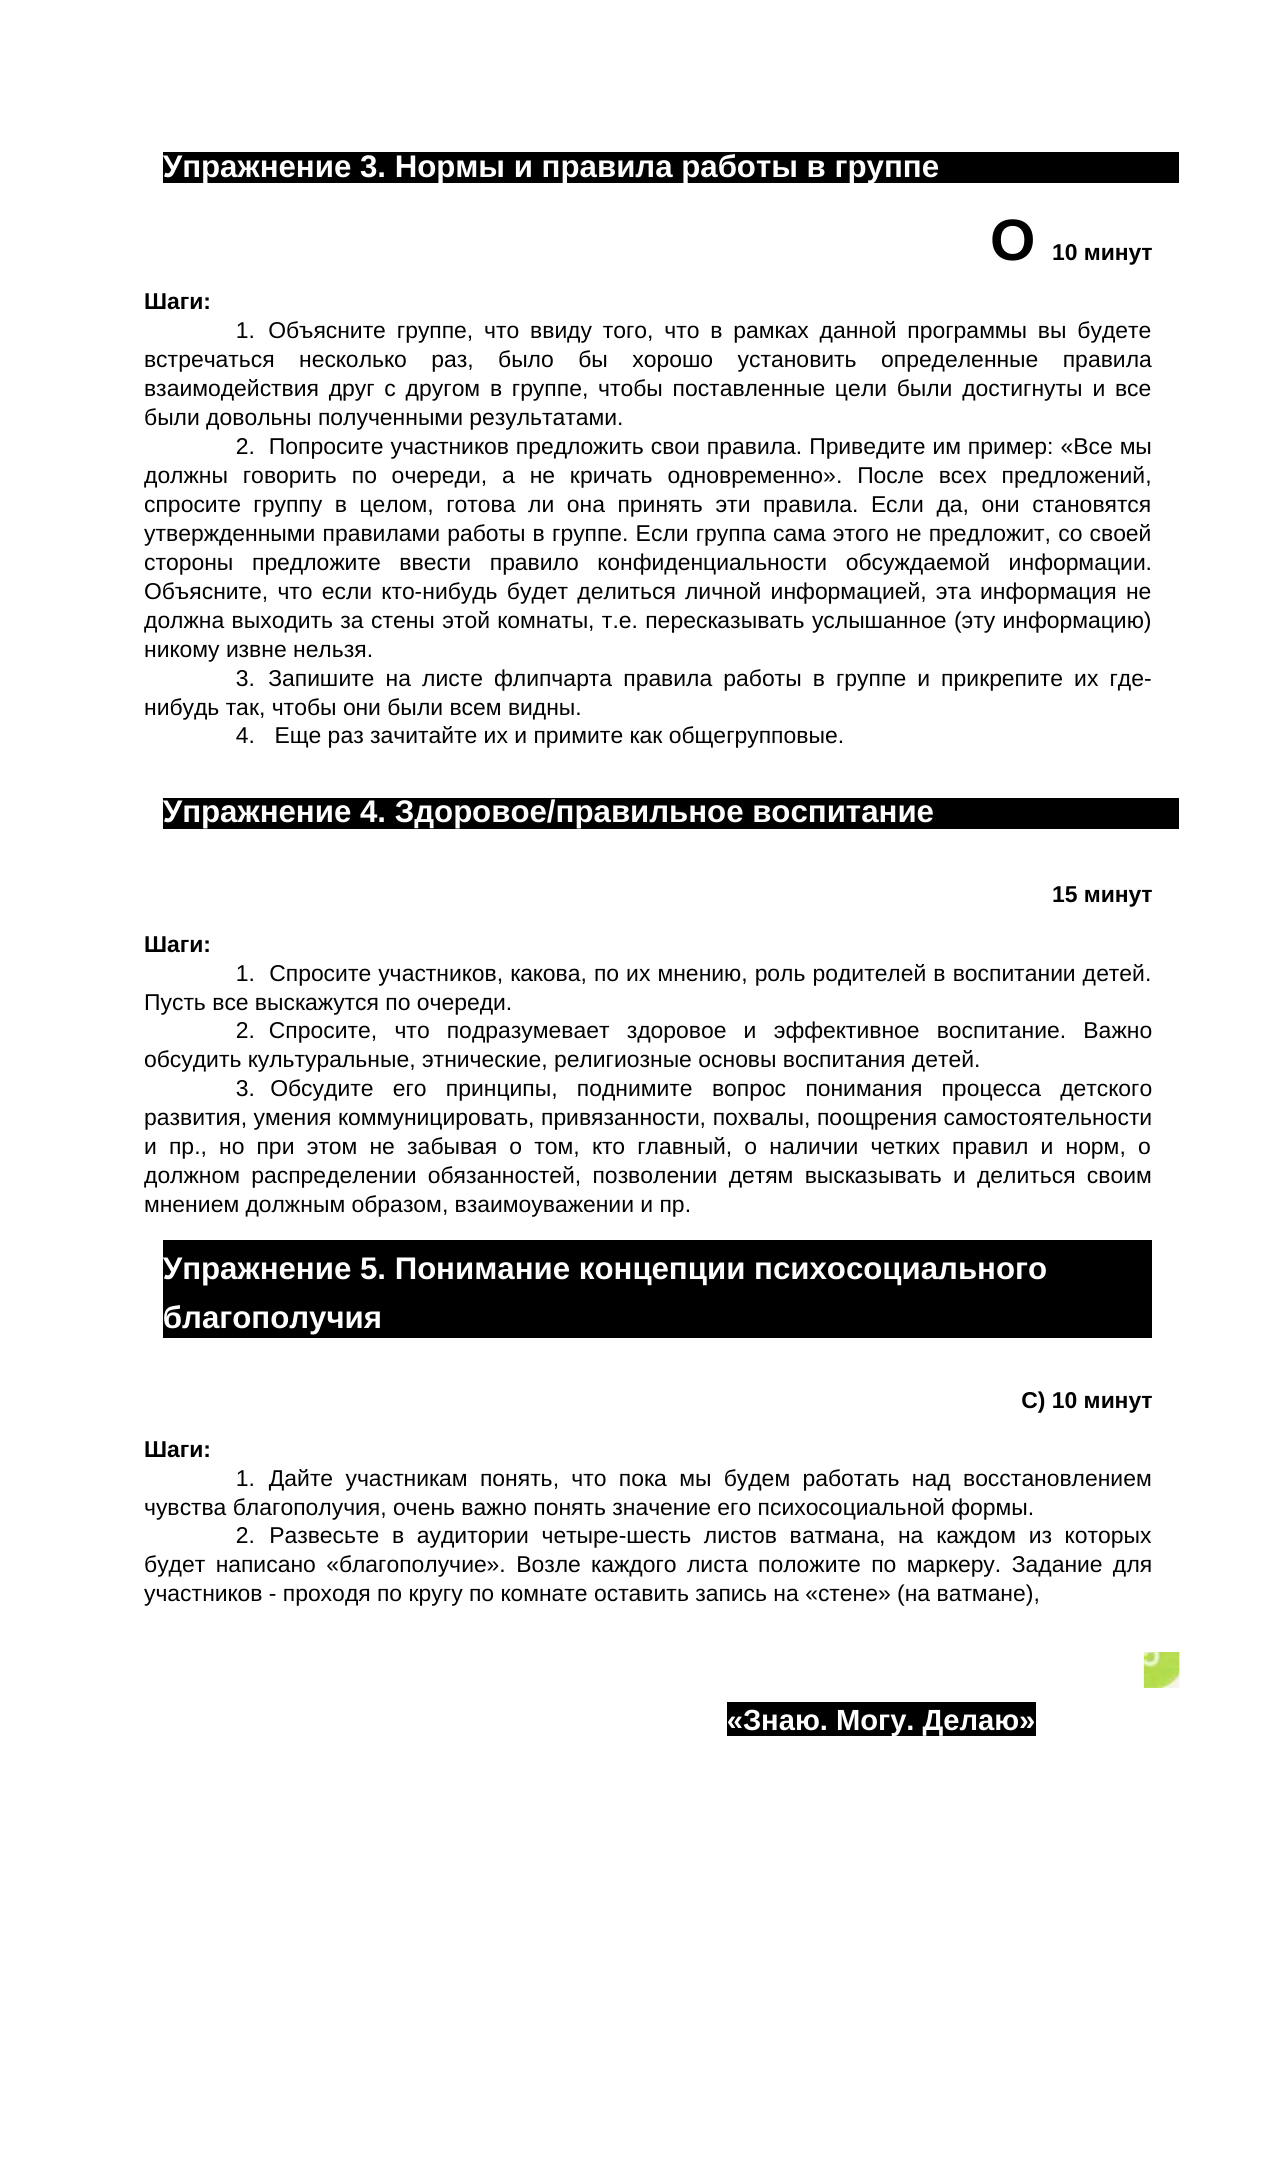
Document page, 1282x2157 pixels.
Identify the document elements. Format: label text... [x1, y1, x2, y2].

text О 10 минут [144, 214, 1152, 272]
text Шаги: [144, 286, 1179, 315]
text Упражнение 3. Нормы и правила работы в группе [163, 152, 1179, 183]
list Попросите участников предложить свои правила. Приведите им пример: «Все мы должны говорить по очереди, а не кричать одновременно». После всех предложений, спросите группу в целом, готова ли она принять эти правила. Если да, они становятся утвержденными правилами работы в группе. Если группа сама этого не предложит, со своей стороны предложите ввести правило конфиденциальности обсуждаемой информации. Объясните, что если кто-нибудь будет делиться личной информацией, эта информация не должна выходить за стены этой комнаты, т.е. пересказывать услышанное (эту информацию) никому извне нельзя. [144, 431, 1152, 663]
list Спросите участников, какова, по их мнению, роль родителей в воспитании детей. Пусть все выскажутся по очереди. [144, 958, 1152, 1016]
list Объясните группе, что ввиду того, что в рамках данной программы вы будете встречаться несколько раз, было бы хорошо установить определенные правила взаимодействия друг с другом в группе, чтобы поставленные цели были достигнуты и все были довольны полученными результатами. [144, 315, 1152, 431]
list Спросите, что подразумевает здоровое и эффективное воспитание. Важно обсудить культуральные, этнические, религиозные основы воспитания детей. [144, 1016, 1152, 1074]
text Шаги: [144, 929, 1179, 958]
list Дайте участникам понять, что пока мы будем работать над восстановлением чувства благополучия, очень важно понять значение его психосоциальной формы. [144, 1463, 1152, 1521]
text Шаги: [144, 1434, 1179, 1463]
text 15 минут [144, 884, 1152, 907]
list Обсудите его принципы, поднимите вопрос понимания процесса детского развития, умения коммуницировать, привязанности, похвалы, поощрения самостоятельности и пр., но при этом не забывая о том, кто главный, о наличии четких правил и норм, о должном распределении обязанностей, позволении детям высказывать и делиться своим мнением должным образом, взаимоуважении и пр. [144, 1074, 1152, 1218]
list Запишите на листе флипчарта правила работы в группе и прикрепите их где- нибудь так, чтобы они были всем видны. [144, 663, 1152, 721]
text С) 10 минут [144, 1390, 1152, 1413]
picture [1143, 1652, 1180, 1688]
list Развесьте в аудитории четыре-шесть листов ватмана, на каждом из которых будет написано «благополучие». Возле каждого листа положите по маркеру. Задание для участников - проходя по кругу по комнате оставить запись на «стене» (на ватмане), [144, 1521, 1152, 1608]
list Еще раз зачитайте их и примите как общегрупповые. [144, 721, 1179, 750]
text Упражнение 5. Понимание концепции психосоциального благополучия [163, 1240, 1152, 1338]
text Упражнение 4. Здоровое/правильное воспитание [163, 798, 1179, 829]
